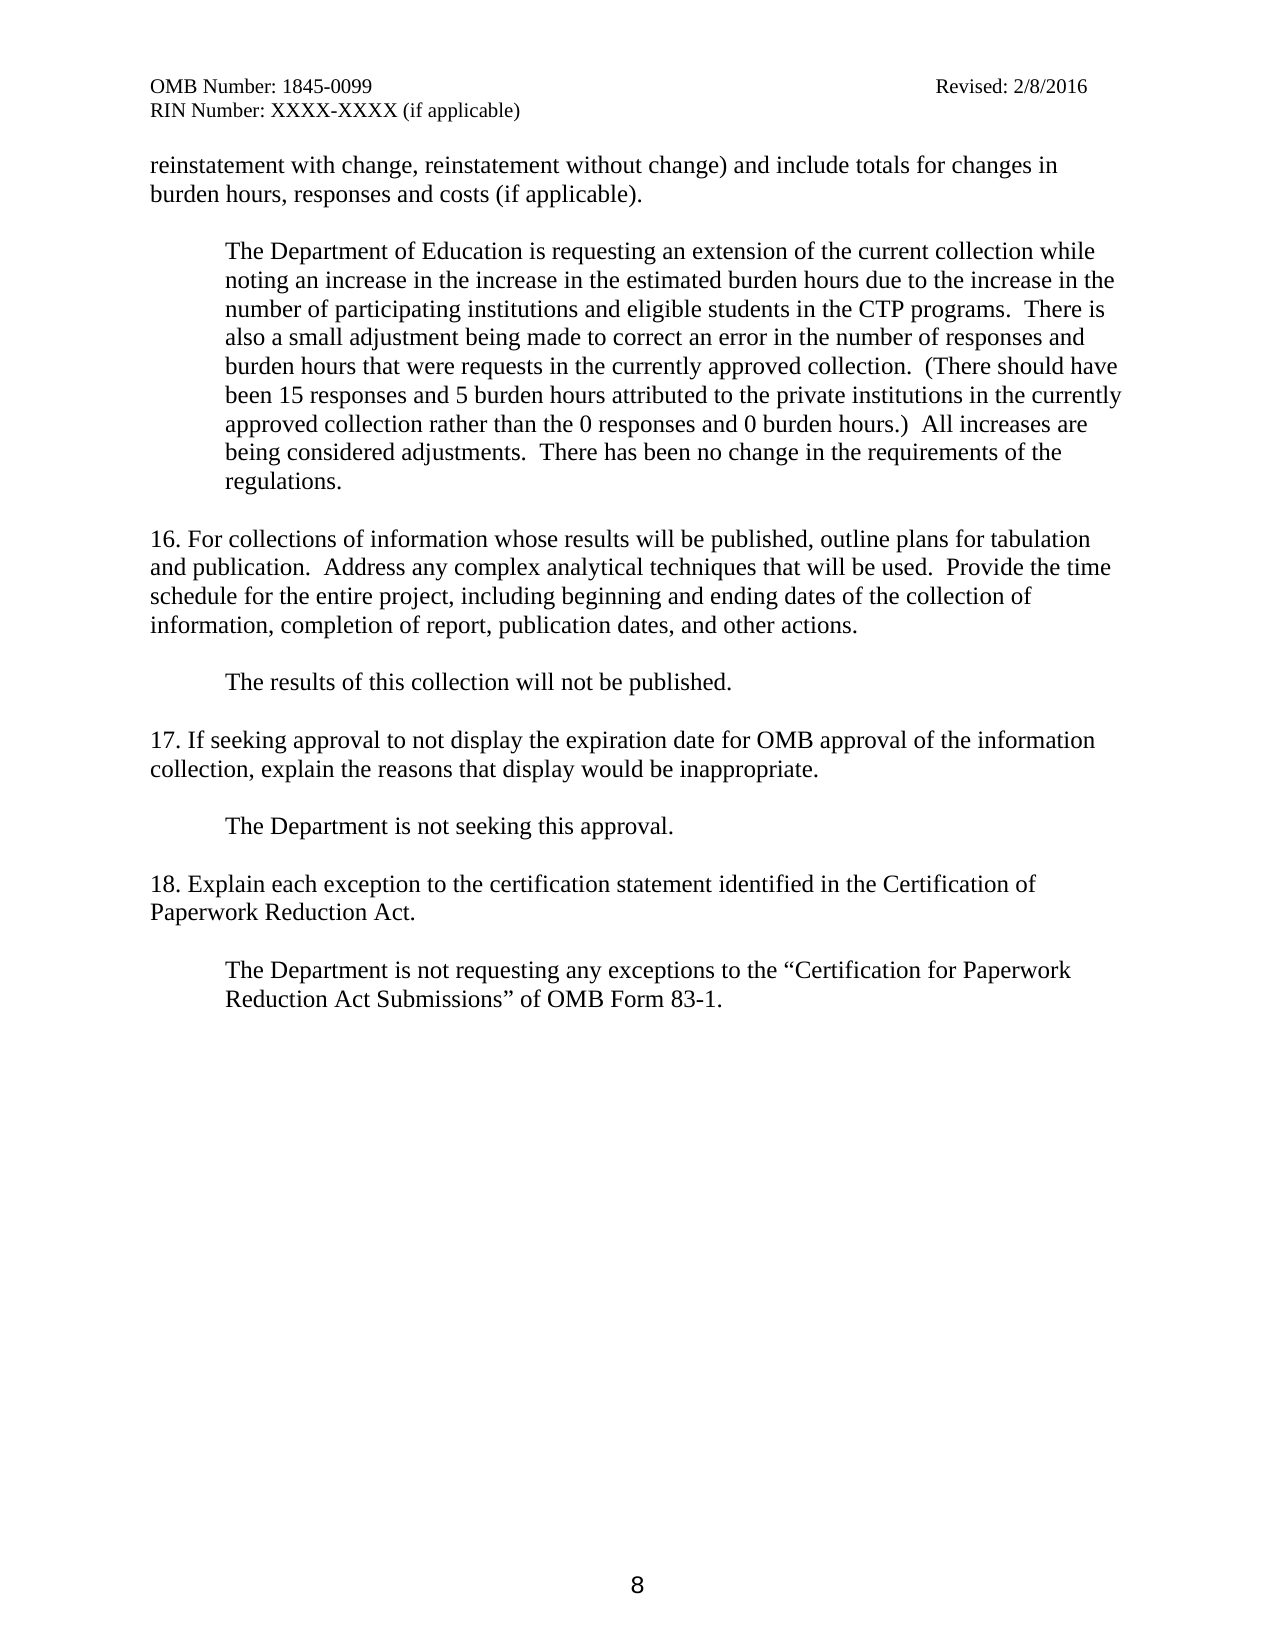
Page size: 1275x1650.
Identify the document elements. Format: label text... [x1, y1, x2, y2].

text The Department of Education is requesting an extension of the current collection while noting an increase in the increase in the estimated burden hours due to the increase in the number of participating institutions and eligible students in the CTP programs. There is also a small adjustment being made to correct an error in the number of responses and burden hours that were requests in the currently approved collection. (There should have been 15 responses and 5 burden hours attributed to the private institutions in the currently approved collection rather than the 0 responses and 0 burden hours.) All increases are being considered adjustments. There has been no change in the requirements of the regulations. [225, 236, 1125, 495]
text 18. Explain each exception to the certification statement identified in the Certification of Paperwork Reduction Act. [150, 869, 1125, 926]
text 16. For collections of information whose results will be published, outline plans for tabulation and publication. Address any complex analytical techniques that will be used. Provide the time schedule for the entire project, including beginning and ending dates of the collection of information, completion of report, publication dates, and other actions. [150, 524, 1125, 639]
text The Department is not requesting any exceptions to the “Certification for Paperwork Reduction Act Submissions” of OMB Form 83-1. [225, 955, 1125, 1012]
text The results of this collection will not be published. [225, 667, 1125, 696]
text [150, 150, 1125, 207]
text The Department is not seeking this approval. [225, 811, 1125, 840]
text 17. If seeking approval to not display the expiration date for OMB approval of the information collection, explain the reasons that display would be inappropriate. [150, 725, 1125, 782]
